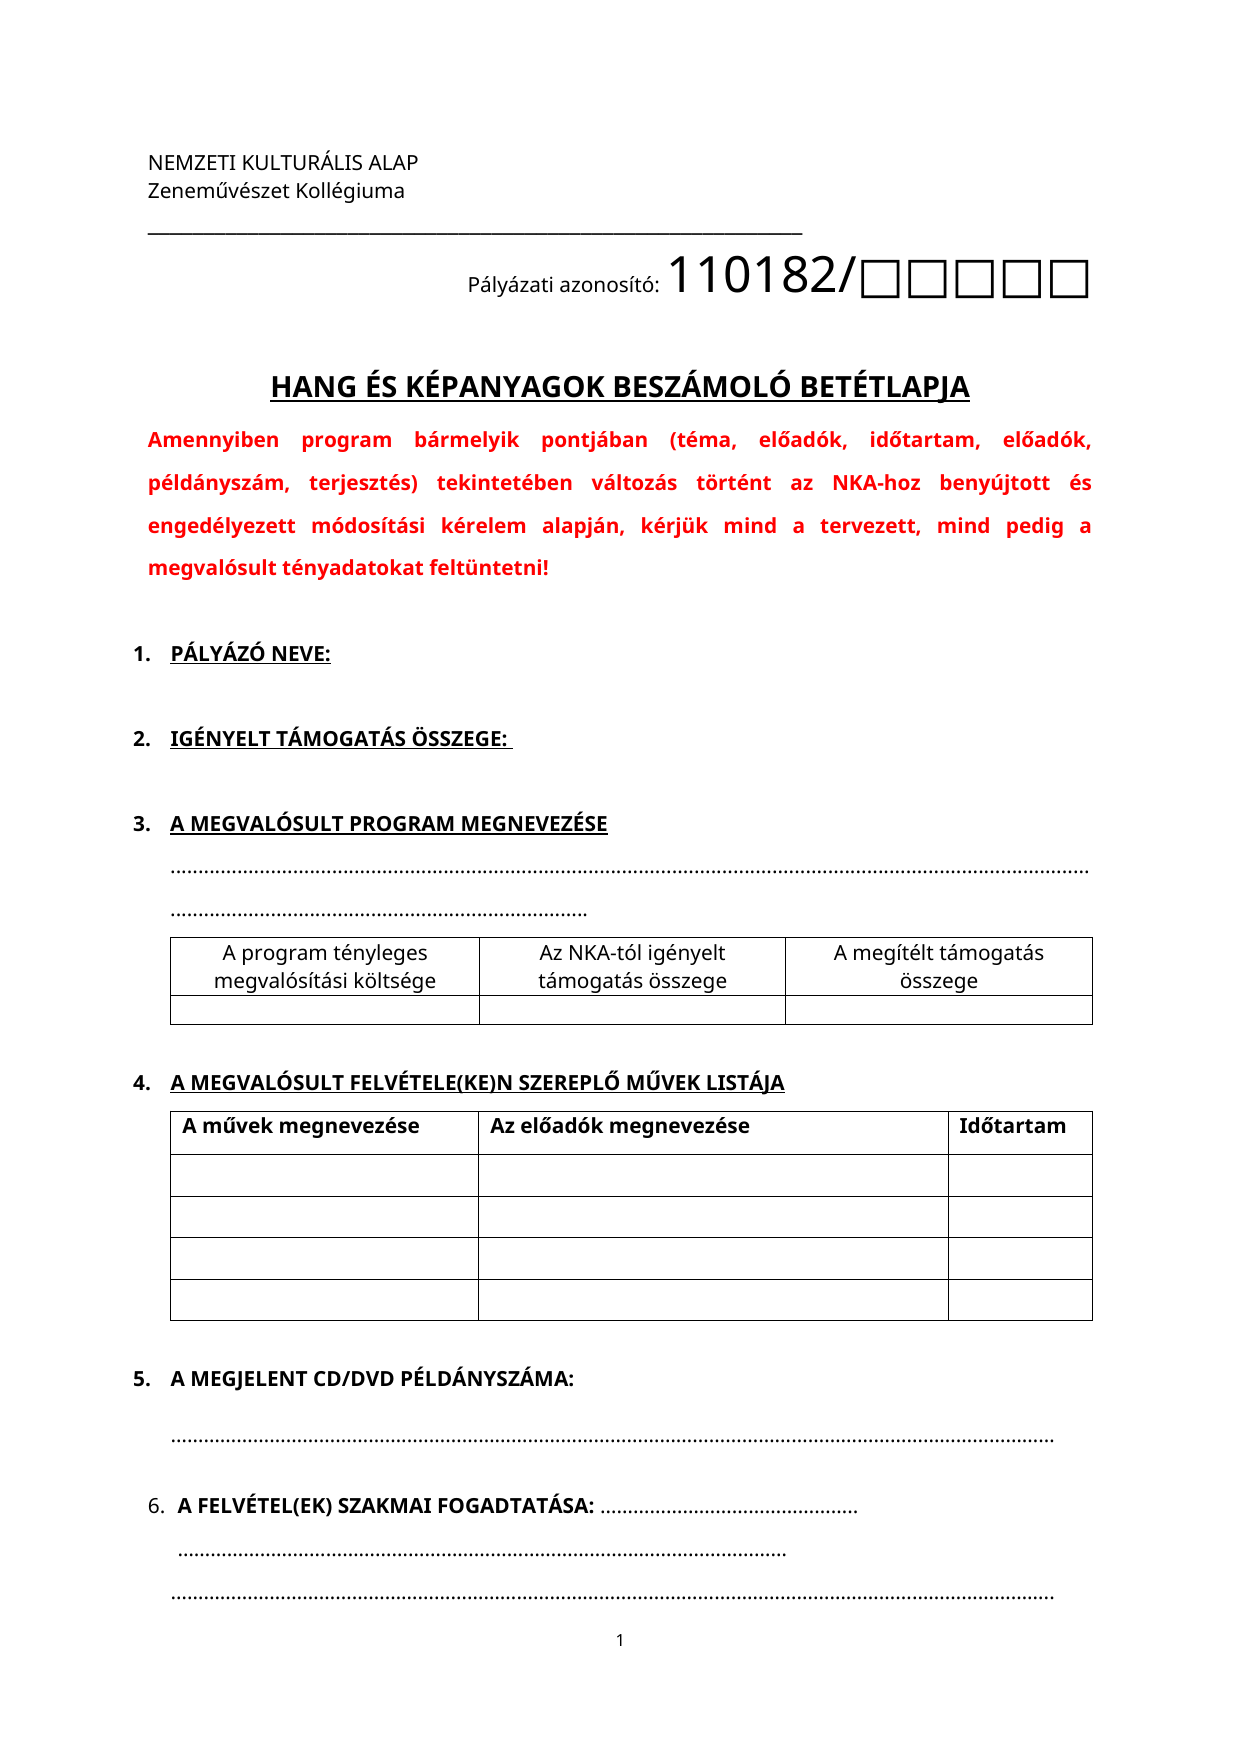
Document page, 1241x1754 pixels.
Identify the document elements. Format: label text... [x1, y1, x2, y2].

table_cell [479, 1197, 948, 1237]
table_header Az előadók megnevezése [479, 1112, 948, 1154]
text Zeneművészet Kollégiuma [148, 176, 1093, 204]
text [170, 1421, 1093, 1449]
text ................................................................................................................................................................................................................................................ [170, 852, 1093, 923]
table_cell [949, 1280, 1092, 1320]
table_header A művek megnevezése [171, 1112, 478, 1154]
list A MEGVALÓSULT PROGRAM MEGNEVEZÉSE [133, 809, 1093, 837]
list A MEGJELENT CD/DVD PÉLDÁNYSZÁMA: [133, 1364, 1093, 1392]
table_header Időtartam [949, 1112, 1092, 1154]
list IGÉNYELT TÁMOGATÁS ÖSSZEGE: [133, 724, 1093, 752]
text …………………………………………………………………………………………………………………………………………….. [148, 1577, 1093, 1605]
table_cell [949, 1238, 1092, 1279]
table_cell [479, 1155, 948, 1196]
table_cell [479, 1280, 948, 1320]
text NEMZETI KULTURÁLIS ALAP [148, 148, 1093, 176]
table_cell [171, 996, 479, 1024]
table_cell [171, 1280, 478, 1320]
table_header A megítélt támogatás összege [786, 938, 1092, 995]
text Amennyiben program bármelyik pontjában (téma, előadók, időtartam, előadók, példányszám, terjesztés) tekintetében változás történt az NKA-hoz benyújtott és engedélyezett módosítási kérelem alapján, kérjük mind a tervezett, mind pedig a megvalósult tényadatokat feltüntetni! [148, 426, 1093, 582]
text HANG ÉS KÉPANYAGOK BESZÁMOLÓ BETÉTLAPJA [148, 366, 1093, 406]
table_cell [171, 1155, 478, 1196]
table_cell [949, 1155, 1092, 1196]
table_cell [949, 1197, 1092, 1237]
text Pályázati azonosító: 110182/□□□□□ [148, 238, 1093, 307]
table_cell [786, 996, 1092, 1024]
list PÁLYÁZÓ NEVE: [133, 639, 1093, 667]
table_cell [480, 996, 785, 1024]
list A FELVÉTEL(EK) SZAKMAI FOGADTATÁSA: ………………………………………..………………………………………………………………………………………………… [148, 1492, 1093, 1563]
table_cell [171, 1238, 478, 1279]
table_cell [171, 1197, 478, 1237]
table_header A program tényleges megvalósítási költsége [171, 938, 479, 995]
table_cell [479, 1238, 948, 1279]
list A MEGVALÓSULT FELVÉTELE(KE)N SZEREPLŐ MŰVEK LISTÁJA [133, 1068, 1093, 1096]
text ___________________________________________________________ [148, 204, 1093, 238]
table_header Az NKA-tól igényelt támogatás összege [480, 938, 785, 995]
